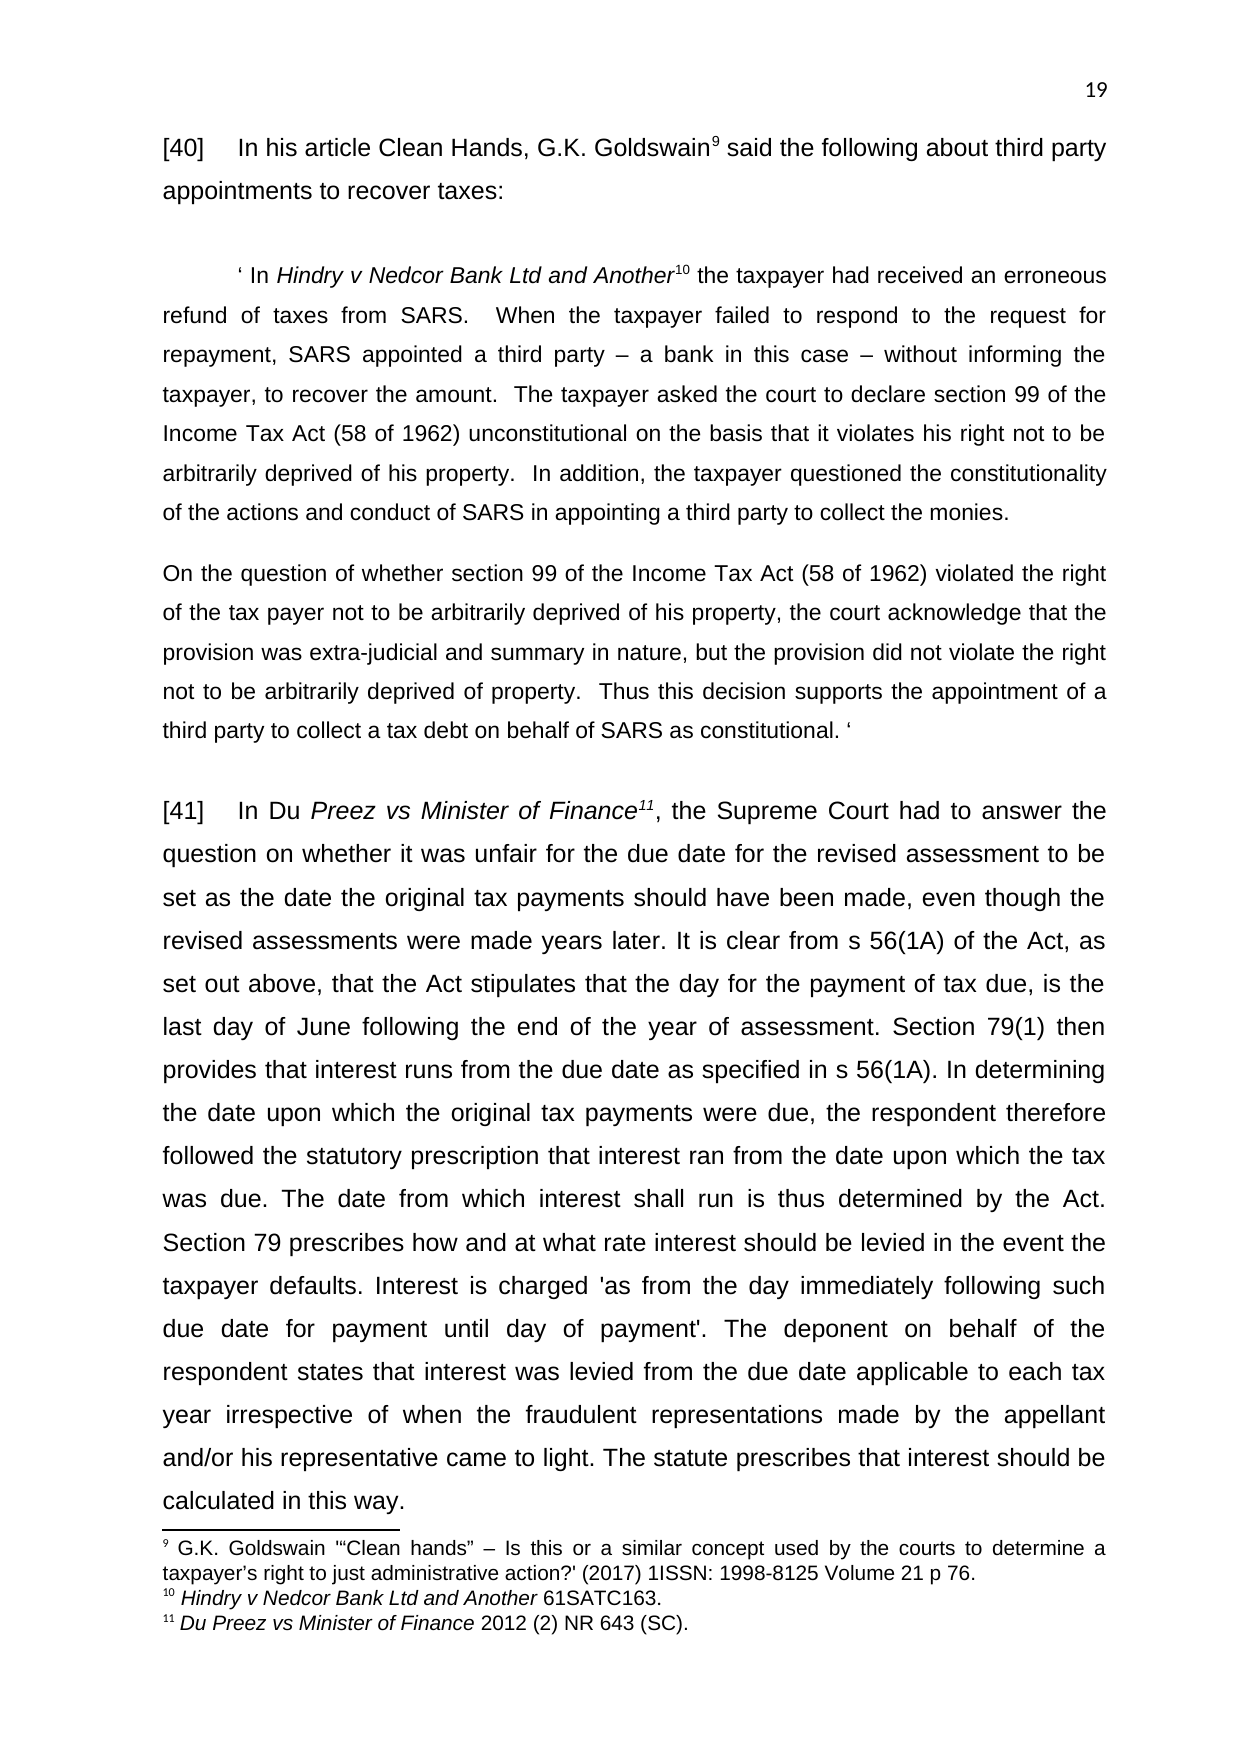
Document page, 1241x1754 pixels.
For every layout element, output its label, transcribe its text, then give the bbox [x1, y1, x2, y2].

text [41] In Du Preez vs Minister of Finance, the Supreme Court had to answer the question on whether it was unfair for the due date for the revised assessment to be set as the date the original tax payments should have been made, even though the revised assessments were made years later. It is clear from s 56(1A) of the Act, as set out above, that the Act stipulates that the day for the payment of tax due, is the last day of June following the end of the year of assessment. Section 79(1) then provides that interest runs from the due date as specified in s 56(1A). In determining the date upon which the original tax payments were due, the respondent therefore followed the statutory prescription that interest ran from the date upon which the tax was due. The date from which interest shall run is thus determined by the Act. Section 79 prescribes how and at what rate interest should be levied in the event the taxpayer defaults. Interest is charged 'as from the day immediately following such due date for payment until day of payment'. The deponent on behalf of the respondent states that interest was levied from the due date applicable to each tax year irrespective of when the fraudulent representations made by the appellant and/or his representative came to light. The statute prescribes that interest should be calculated in this way. [162, 796, 1107, 1515]
text [40] In his article Clean Hands, G.K. Goldswain said the following about third party appointments to recover taxes: [162, 133, 1107, 205]
text ‘ In Hindry v Nedcor Bank Ltd and Another the taxpayer had received an erroneous refund of taxes from SARS. When the taxpayer failed to respond to the request for repayment, SARS appointed a third party – a bank in this case – without informing the taxpayer, to recover the amount. The taxpayer asked the court to declare section 99 of the Income Tax Act (58 of 1962) unconstitutional on the basis that it violates his right not to be arbitrarily deprived of his property. In addition, the taxpayer questioned the constitutionality of the actions and conduct of SARS in appointing a third party to collect the monies. [162, 262, 1107, 526]
text On the question of whether section 99 of the Income Tax Act (58 of 1962) violated the right of the tax payer not to be arbitrarily deprived of his property, the court acknowledge that the provision was extra-judicial and summary in nature, but the provision did not violate the right not to be arbitrarily deprived of property. Thus this decision supports the appointment of a third party to collect a tax debt on behalf of SARS as constitutional. ‘ [162, 559, 1107, 744]
